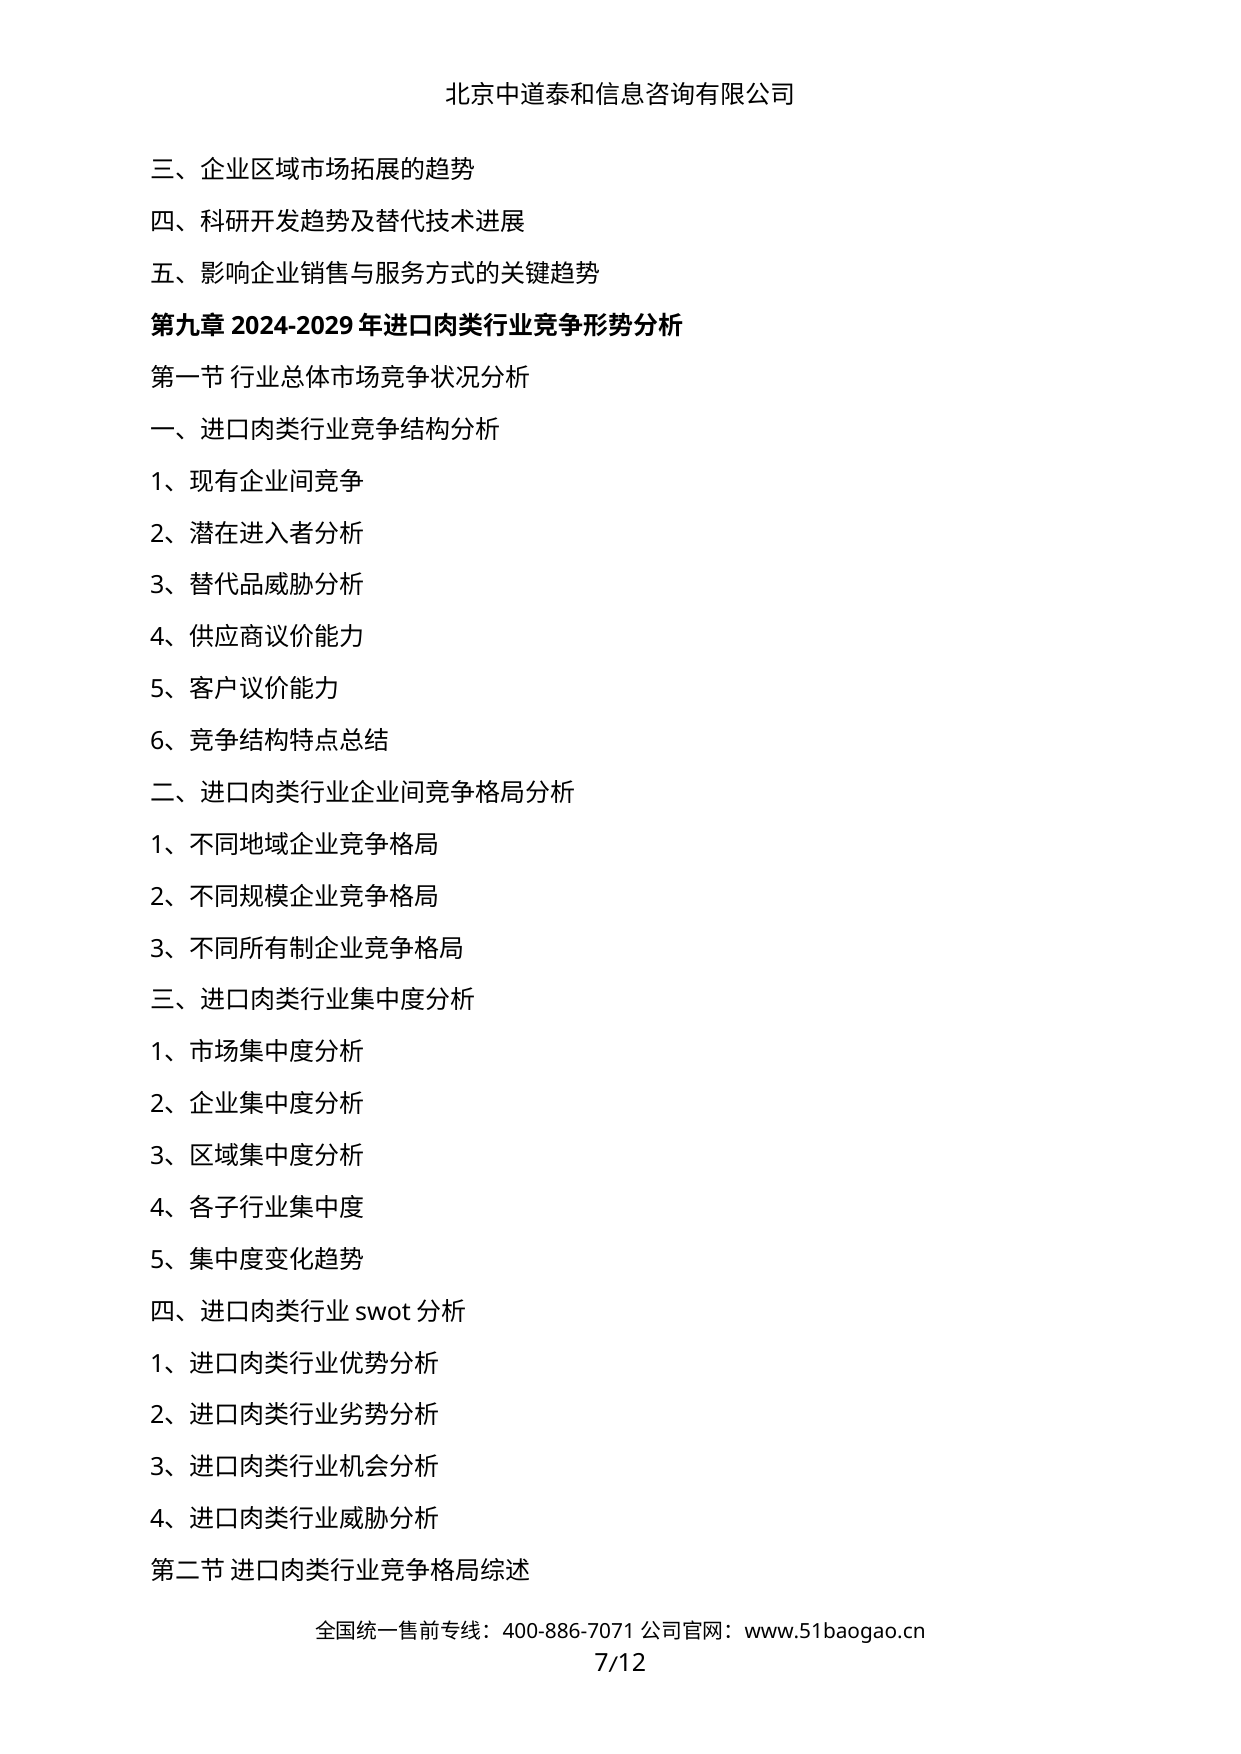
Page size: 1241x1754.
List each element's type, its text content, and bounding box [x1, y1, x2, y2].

text 四、科研开发趋势及替代技术进展 [150, 202, 1090, 238]
text 3、进口肉类行业机会分析 [150, 1447, 1090, 1483]
text 第一节 行业总体市场竞争状况分析 [150, 357, 1090, 394]
text 1、现有企业间竞争 [150, 461, 1090, 497]
text 二、进口肉类行业企业间竞争格局分析 [150, 772, 1090, 809]
text 第九章 2024-2029年进口肉类行业竞争形势分析 [150, 306, 1090, 342]
text 3、区域集中度分析 [150, 1136, 1090, 1172]
text 1、不同地域企业竞争格局 [150, 824, 1090, 861]
text 4、供应商议价能力 [150, 617, 1090, 653]
text 四、进口肉类行业swot分析 [150, 1291, 1090, 1327]
text 5、集中度变化趋势 [150, 1239, 1090, 1276]
text 2、潜在进入者分析 [150, 513, 1090, 549]
text 1、市场集中度分析 [150, 1032, 1090, 1068]
text 4、进口肉类行业威胁分析 [150, 1499, 1090, 1535]
text 五、影响企业销售与服务方式的关键趋势 [150, 254, 1090, 290]
text 5、客户议价能力 [150, 669, 1090, 705]
text 6、竞争结构特点总结 [150, 721, 1090, 757]
text 一、进口肉类行业竞争结构分析 [150, 409, 1090, 446]
text 3、不同所有制企业竞争格局 [150, 928, 1090, 964]
text 1、进口肉类行业优势分析 [150, 1343, 1090, 1379]
text 2、不同规模企业竞争格局 [150, 876, 1090, 912]
text 第二节 进口肉类行业竞争格局综述 [150, 1551, 1090, 1587]
text 三、进口肉类行业集中度分析 [150, 980, 1090, 1016]
text 3、替代品威胁分析 [150, 565, 1090, 601]
text 三、企业区域市场拓展的趋势 [150, 150, 1090, 186]
text 2、进口肉类行业劣势分析 [150, 1395, 1090, 1431]
text 4、各子行业集中度 [150, 1187, 1090, 1224]
text 2、企业集中度分析 [150, 1084, 1090, 1120]
